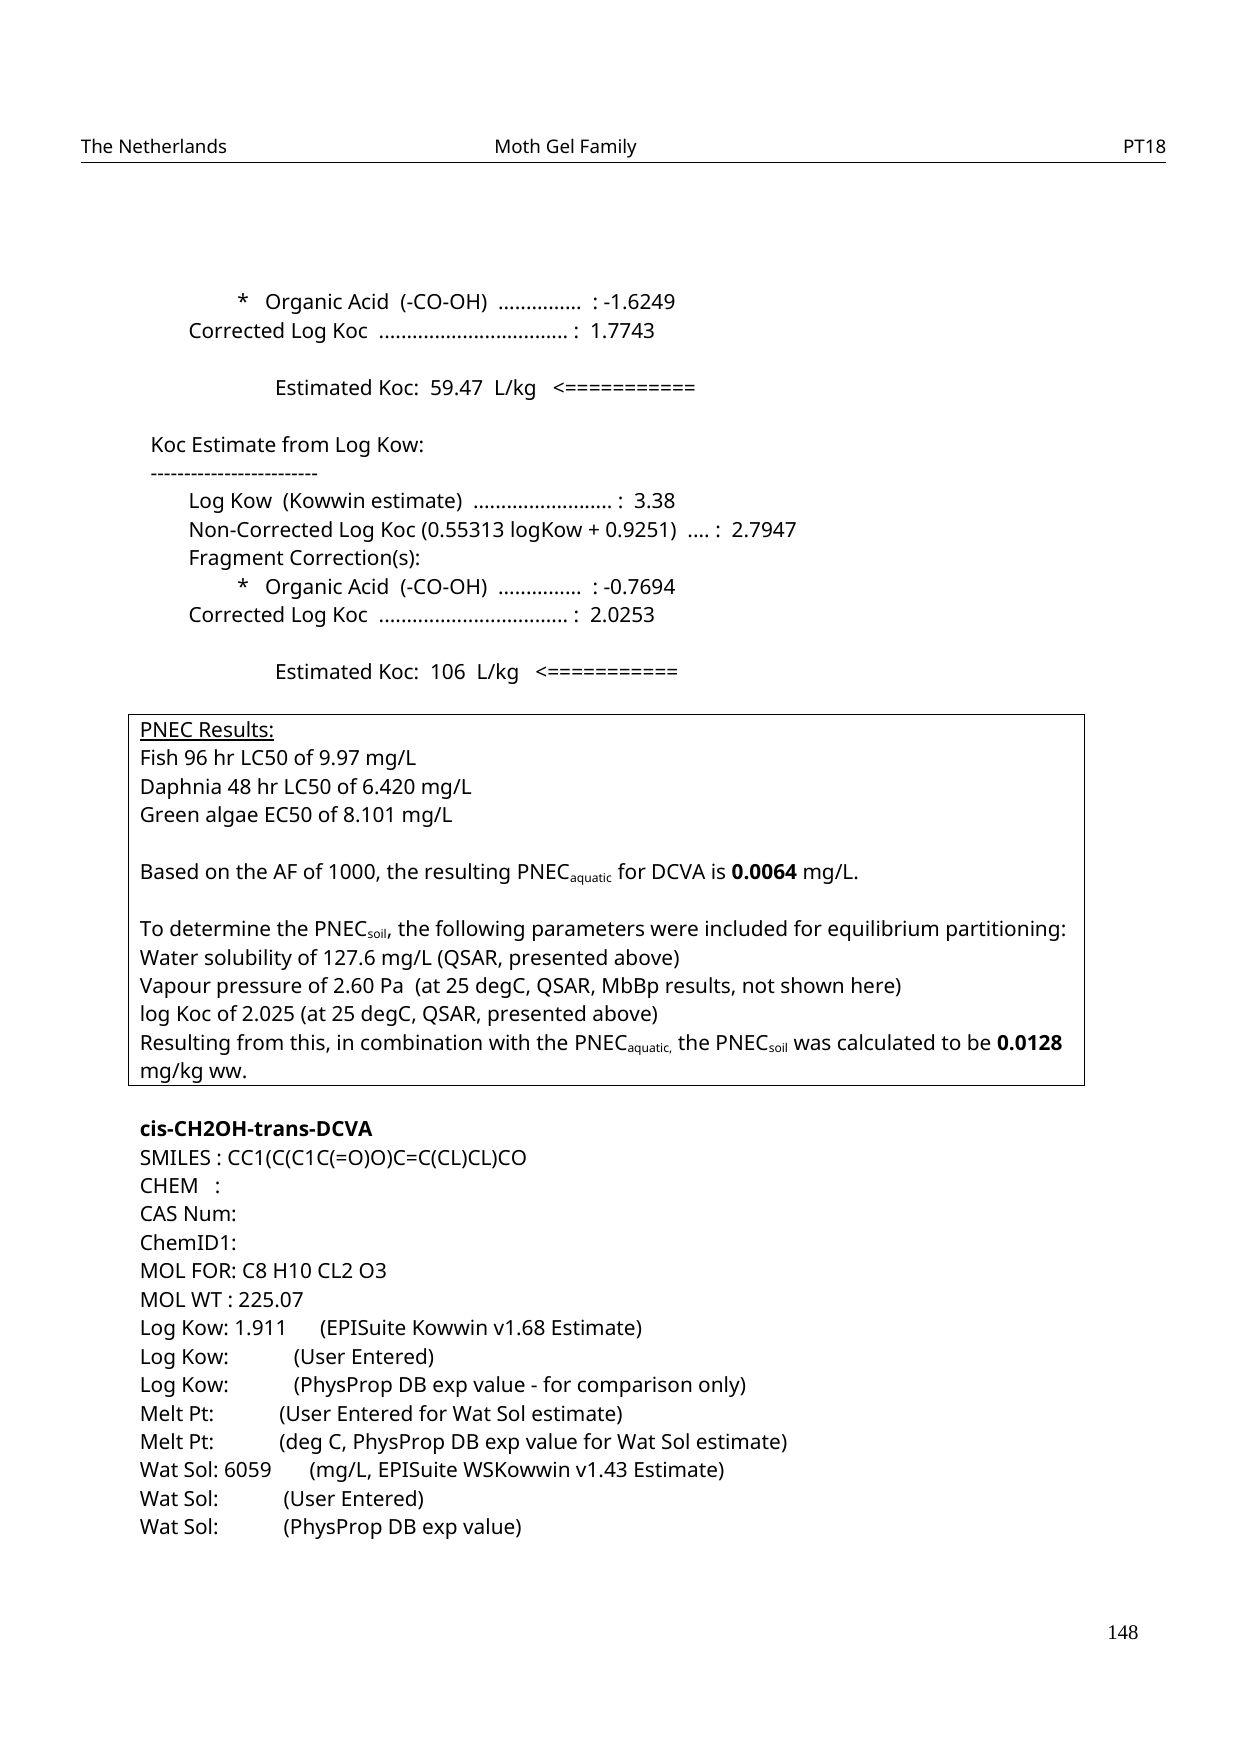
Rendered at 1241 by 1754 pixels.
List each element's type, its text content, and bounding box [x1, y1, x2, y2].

text Koc Estimate from Log Kow: [139, 430, 1138, 458]
text Corrected Log Koc .................................. : 2.0253 [139, 600, 1138, 629]
text Wat Sol: (PhysProp DB exp value) [139, 1512, 1138, 1541]
text * Organic Acid (-CO-OH) ............... : -0.7694 [139, 572, 1138, 600]
text SMILES : CC1(C(C1C(=O)O)C=C(CL)CL)CO [139, 1143, 1138, 1171]
text MOL WT : 225.07 [139, 1285, 1138, 1313]
text Non-Corrected Log Koc (0.55313 logKow + 0.9251) .... : 2.7947 [139, 515, 1138, 543]
text CAS Num: [139, 1199, 1138, 1228]
text Log Kow: (PhysProp DB exp value - for comparison only) [139, 1370, 1138, 1399]
text cis-CH2OH-trans-DCVA [139, 1114, 1138, 1143]
text * Organic Acid (-CO-OH) ............... : -1.6249 [139, 287, 1138, 316]
text MOL FOR: C8 H10 CL2 O3 [139, 1256, 1138, 1285]
text Estimated Koc: 59.47 L/kg <=========== [139, 373, 1138, 401]
text Corrected Log Koc .................................. : 1.7743 [139, 316, 1138, 344]
text Log Kow: 1.911 (EPISuite Kowwin v1.68 Estimate) [139, 1313, 1138, 1342]
text Fragment Correction(s): [139, 543, 1138, 572]
text Log Kow (Kowwin estimate) ......................... : 3.38 [139, 487, 1138, 515]
text Melt Pt: (User Entered for Wat Sol estimate) [139, 1399, 1138, 1427]
text Estimated Koc: 106 L/kg <=========== [139, 657, 1138, 686]
text Log Kow: (User Entered) [139, 1342, 1138, 1370]
text Wat Sol: (User Entered) [139, 1484, 1138, 1512]
text ------------------------- [139, 458, 1138, 487]
text CHEM : [139, 1171, 1138, 1199]
text Wat Sol: 6059 (mg/L, EPISuite WSKowwin v1.43 Estimate) [139, 1456, 1138, 1484]
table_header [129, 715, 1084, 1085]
text Melt Pt: (deg C, PhysProp DB exp value for Wat Sol estimate) [139, 1427, 1138, 1456]
text ChemID1: [139, 1228, 1138, 1256]
